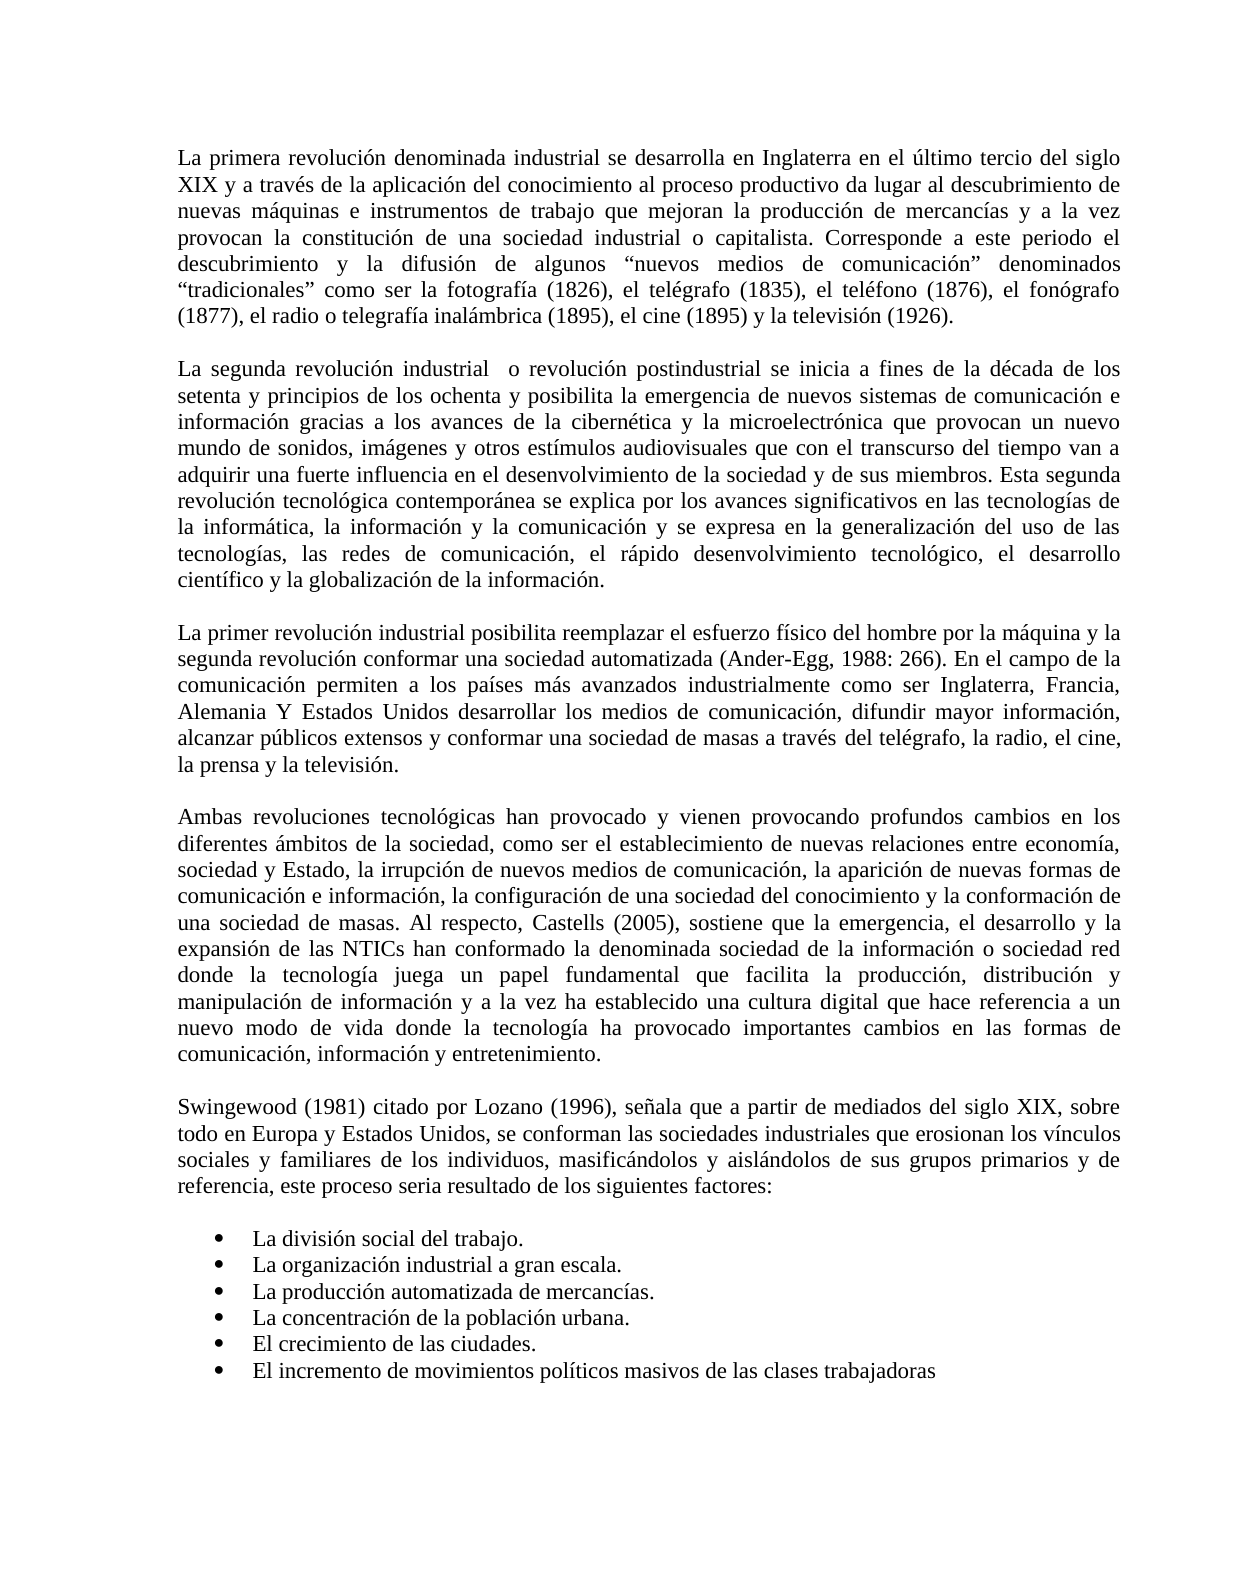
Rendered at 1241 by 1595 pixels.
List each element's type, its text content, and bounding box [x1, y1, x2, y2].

text Swingewood (1981) citado por Lozano (1996), señala que a partir de mediados del siglo XIX, sobre todo en Europa y Estados Unidos, se conforman las sociedades industriales que erosionan los vínculos sociales y familiares de los individuos, masificándolos y aislándolos de sus grupos primarios y de referencia, este proceso seria resultado de los siguientes factores: [177, 1093, 1122, 1199]
list La producción automatizada de mercancías. [215, 1278, 1122, 1304]
text La primer revolución industrial posibilita reemplazar el esfuerzo físico del hombre por la máquina y la segunda revolución conformar una sociedad automatizada (Ander-Egg, 1988: 266). En el campo de la comunicación permiten a los países más avanzados industrialmente como ser Inglaterra, Francia, Alemania Y Estados Unidos desarrollar los medios de comunicación, difundir mayor información, alcanzar públicos extensos y conformar una sociedad de masas a través del telégrafo, la radio, el cine, la prensa y la televisión. [177, 619, 1122, 777]
list El incremento de movimientos políticos masivos de las clases trabajadoras [215, 1357, 1122, 1383]
text La primera revolución denominada industrial se desarrolla en Inglaterra en el último tercio del siglo XIX y a través de la aplicación del conocimiento al proceso productivo da lugar al descubrimiento de nuevas máquinas e instrumentos de trabajo que mejoran la producción de mercancías y a la vez provocan la constitución de una sociedad industrial o capitalista. Corresponde a este periodo el descubrimiento y la difusión de algunos “nuevos medios de comunicación” denominados “tradicionales” como ser la fotografía (1826), el telégrafo (1835), el teléfono (1876), el fonógrafo (1877), el radio o telegrafía inalámbrica (1895), el cine (1895) y la televisión (1926). [177, 144, 1122, 329]
text La segunda revolución industrial o revolución postindustrial se inicia a fines de la década de los setenta y principios de los ochenta y posibilita la emergencia de nuevos sistemas de comunicación e información gracias a los avances de la cibernética y la microelectrónica que provocan un nuevo mundo de sonidos, imágenes y otros estímulos audiovisuales que con el transcurso del tiempo van a adquirir una fuerte influencia en el desenvolvimiento de la sociedad y de sus miembros. Esta segunda revolución tecnológica contemporánea se explica por los avances significativos en las tecnologías de la informática, la información y la comunicación y se expresa en la generalización del uso de las tecnologías, las redes de comunicación, el rápido desenvolvimiento tecnológico, el desarrollo científico y la globalización de la información. [177, 355, 1122, 592]
text Ambas revoluciones tecnológicas han provocado y vienen provocando profundos cambios en los diferentes ámbitos de la sociedad, como ser el establecimiento de nuevas relaciones entre economía, sociedad y Estado, la irrupción de nuevos medios de comunicación, la aparición de nuevas formas de comunicación e información, la configuración de una sociedad del conocimiento y la conformación de una sociedad de masas. Al respecto, Castells (2005), sostiene que la emergencia, el desarrollo y la expansión de las NTICs han conformado la denominada sociedad de la información o sociedad red donde la tecnología juega un papel fundamental que facilita la producción, distribución y manipulación de información y a la vez ha establecido una cultura digital que hace referencia a un nuevo modo de vida donde la tecnología ha provocado importantes cambios en las formas de comunicación, información y entretenimiento. [177, 803, 1122, 1067]
list La división social del trabajo. [215, 1225, 1122, 1251]
list El crecimiento de las ciudades. [215, 1330, 1122, 1357]
list La organización industrial a gran escala. [215, 1251, 1122, 1278]
list La concentración de la población urbana. [215, 1304, 1122, 1330]
